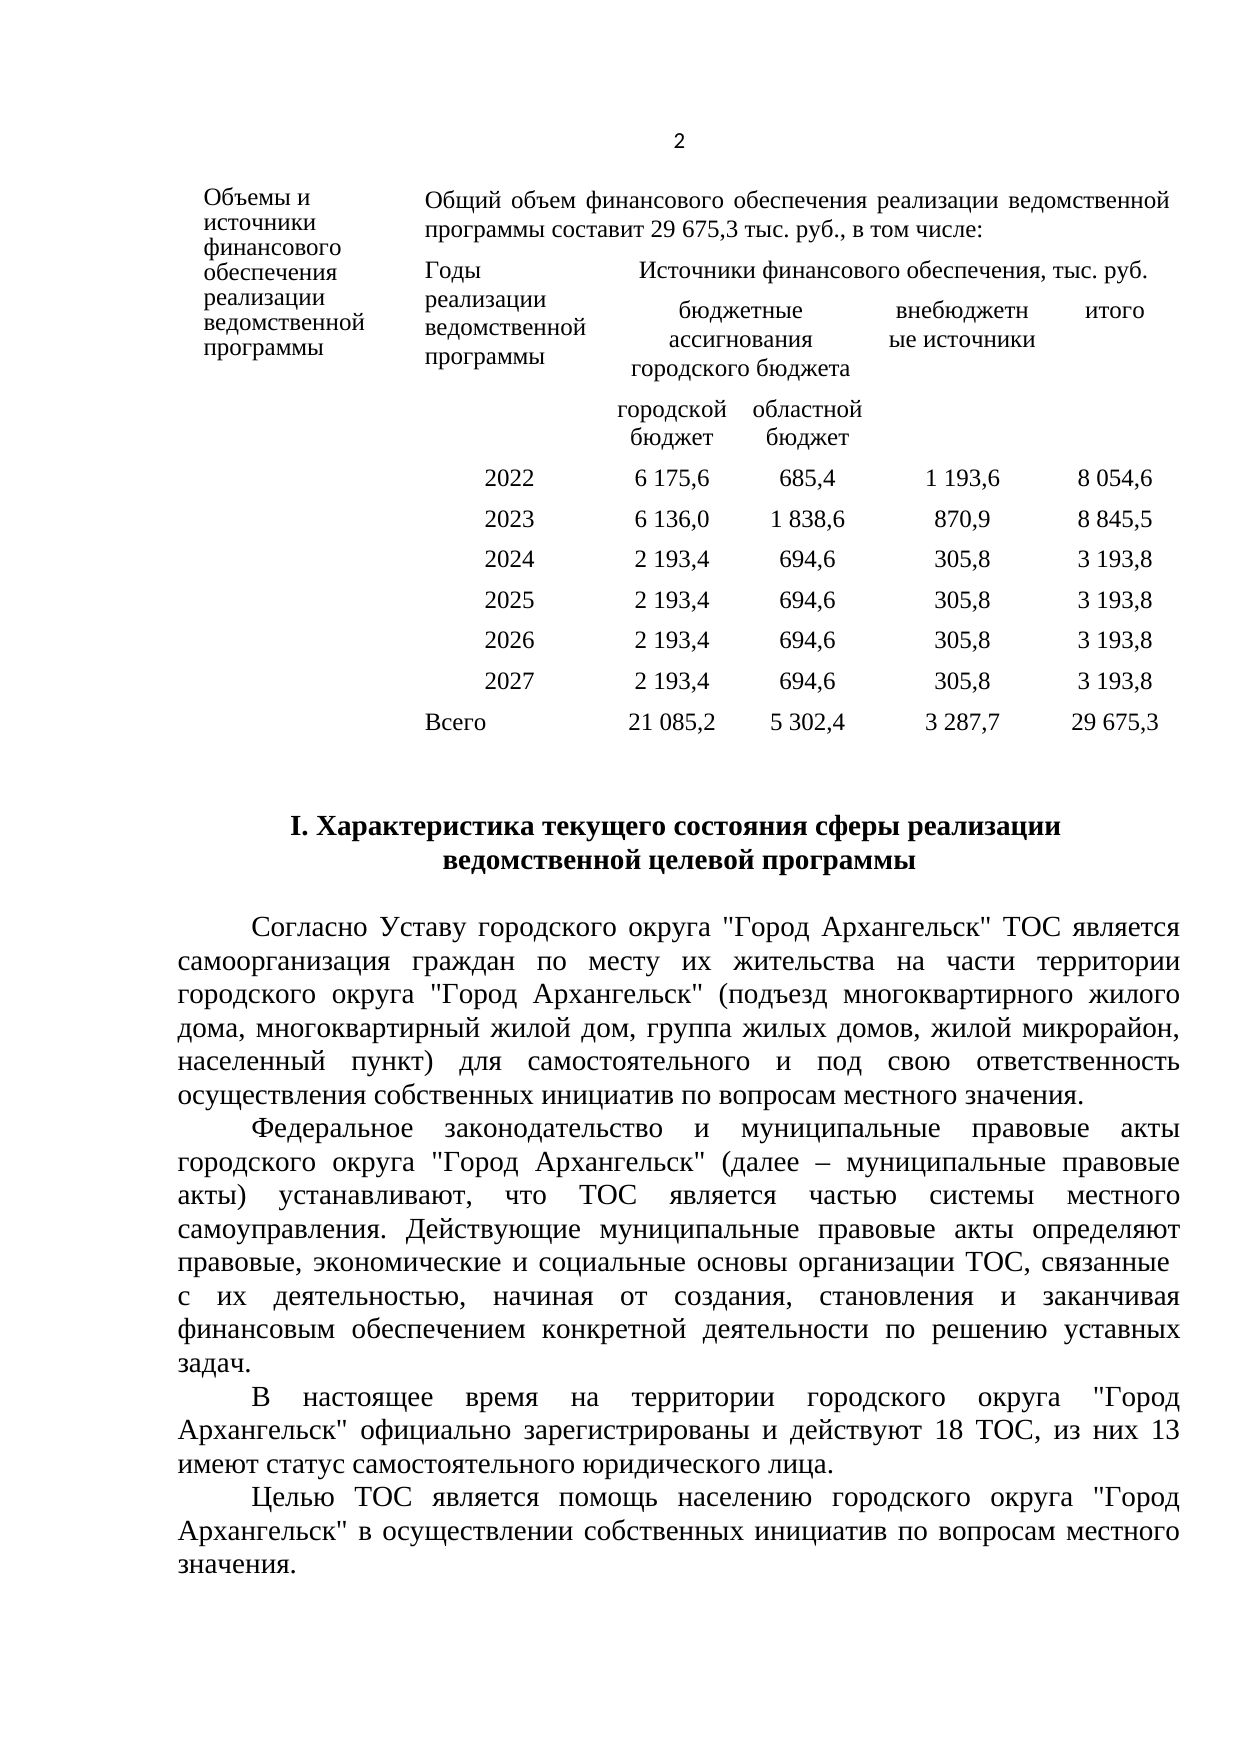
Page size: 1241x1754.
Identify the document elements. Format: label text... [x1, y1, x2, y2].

text Целью ТОС является помощь населению городского округа "Город Архангельск" в осуществлении собственных инициатив по вопросам местного значения. [177, 1479, 1181, 1580]
table_cell 2 193,4 [605, 620, 738, 660]
table_cell 29 675,3 [1048, 701, 1181, 741]
text Федеральное законодательство и муниципальные правовые акты городского округа "Город Архангельск" (далее – муниципальные правовые акты) устанавливают, что ТОС является частью системы местного самоуправления. Действующие муниципальные правовые акты определяют правовые, экономические и социальные основы организации ТОС, связанные с их деятельностью, начиная от создания, становления и заканчивая финансовым обеспечением конкретной деятельности по решению уставных задач. [177, 1110, 1181, 1379]
table_cell 2 193,4 [605, 538, 738, 579]
table_cell 2026 [413, 620, 605, 660]
table_header Объемы и источники финансового обеспечения реализации ведомственной программы [192, 180, 413, 741]
table_cell 305,8 [876, 538, 1048, 579]
table_cell 305,8 [876, 620, 1048, 660]
table_cell 21 085,2 [605, 701, 738, 741]
table_cell 2025 [413, 579, 605, 619]
table_cell 694,6 [738, 660, 876, 701]
table_cell 1 838,6 [738, 498, 876, 538]
table_cell 2027 [413, 660, 605, 701]
table_cell 2022 [413, 457, 605, 498]
table_cell 8 845,5 [1048, 498, 1181, 538]
table_cell 2 193,4 [605, 579, 738, 619]
table_cell 3 193,8 [1048, 620, 1181, 660]
table_cell 3 193,8 [1048, 579, 1181, 619]
text В настоящее время на территории городского округа "Город Архангельск" официально зарегистрированы и действуют 18 ТОС, из них 13 имеют статус самостоятельного юридического лица. [177, 1379, 1181, 1479]
text 2 [177, 127, 1181, 154]
table_header Общий объем финансового обеспечения реализации ведомственной программы составит 29 675,3 тыс. руб., в том числе: [413, 180, 1181, 249]
table_cell Всего [413, 701, 605, 741]
text I. Характеристика текущего состояния сферы реализации ведомственной целевой программы [177, 808, 1181, 876]
table_cell итого [1048, 290, 1181, 457]
table_cell 694,6 [738, 538, 876, 579]
table_cell Годы реализации ведомственной программы [413, 249, 605, 457]
table_cell 694,6 [738, 620, 876, 660]
table_cell 2024 [413, 538, 605, 579]
table_cell 6 175,6 [605, 457, 738, 498]
table_cell 6 136,0 [605, 498, 738, 538]
table_cell областной бюджет [738, 388, 876, 457]
table_cell бюджетные ассигнования городского бюджета [605, 290, 876, 388]
table_cell 3 193,8 [1048, 660, 1181, 701]
table_cell 1 193,6 [876, 457, 1048, 498]
table_cell 2023 [413, 498, 605, 538]
text Согласно Уставу городского округа "Город Архангельск" ТОС является самоорганизация граждан по месту их жительства на части территории городского округа "Город Архангельск" (подъезд многоквартирного жилого дома, многоквартирный жилой дом, группа жилых домов, жилой микрорайон, населенный пункт) для самостоятельного и под свою ответственность осуществления собственных инициатив по вопросам местного значения. [177, 909, 1181, 1110]
table_cell Источники финансового обеспечения, тыс. руб. [605, 249, 1181, 289]
table_cell 8 054,6 [1048, 457, 1181, 498]
table_cell 694,6 [738, 579, 876, 619]
table_cell 2 193,4 [605, 660, 738, 701]
table_cell городской бюджет [605, 388, 738, 457]
table_cell 3 287,7 [876, 701, 1048, 741]
table_cell 685,4 [738, 457, 876, 498]
table_cell 305,8 [876, 579, 1048, 619]
table_cell 3 193,8 [1048, 538, 1181, 579]
table_cell 305,8 [876, 660, 1048, 701]
table_cell 5 302,4 [738, 701, 876, 741]
table_cell внебюджетные источники [876, 290, 1048, 457]
table_cell 870,9 [876, 498, 1048, 538]
